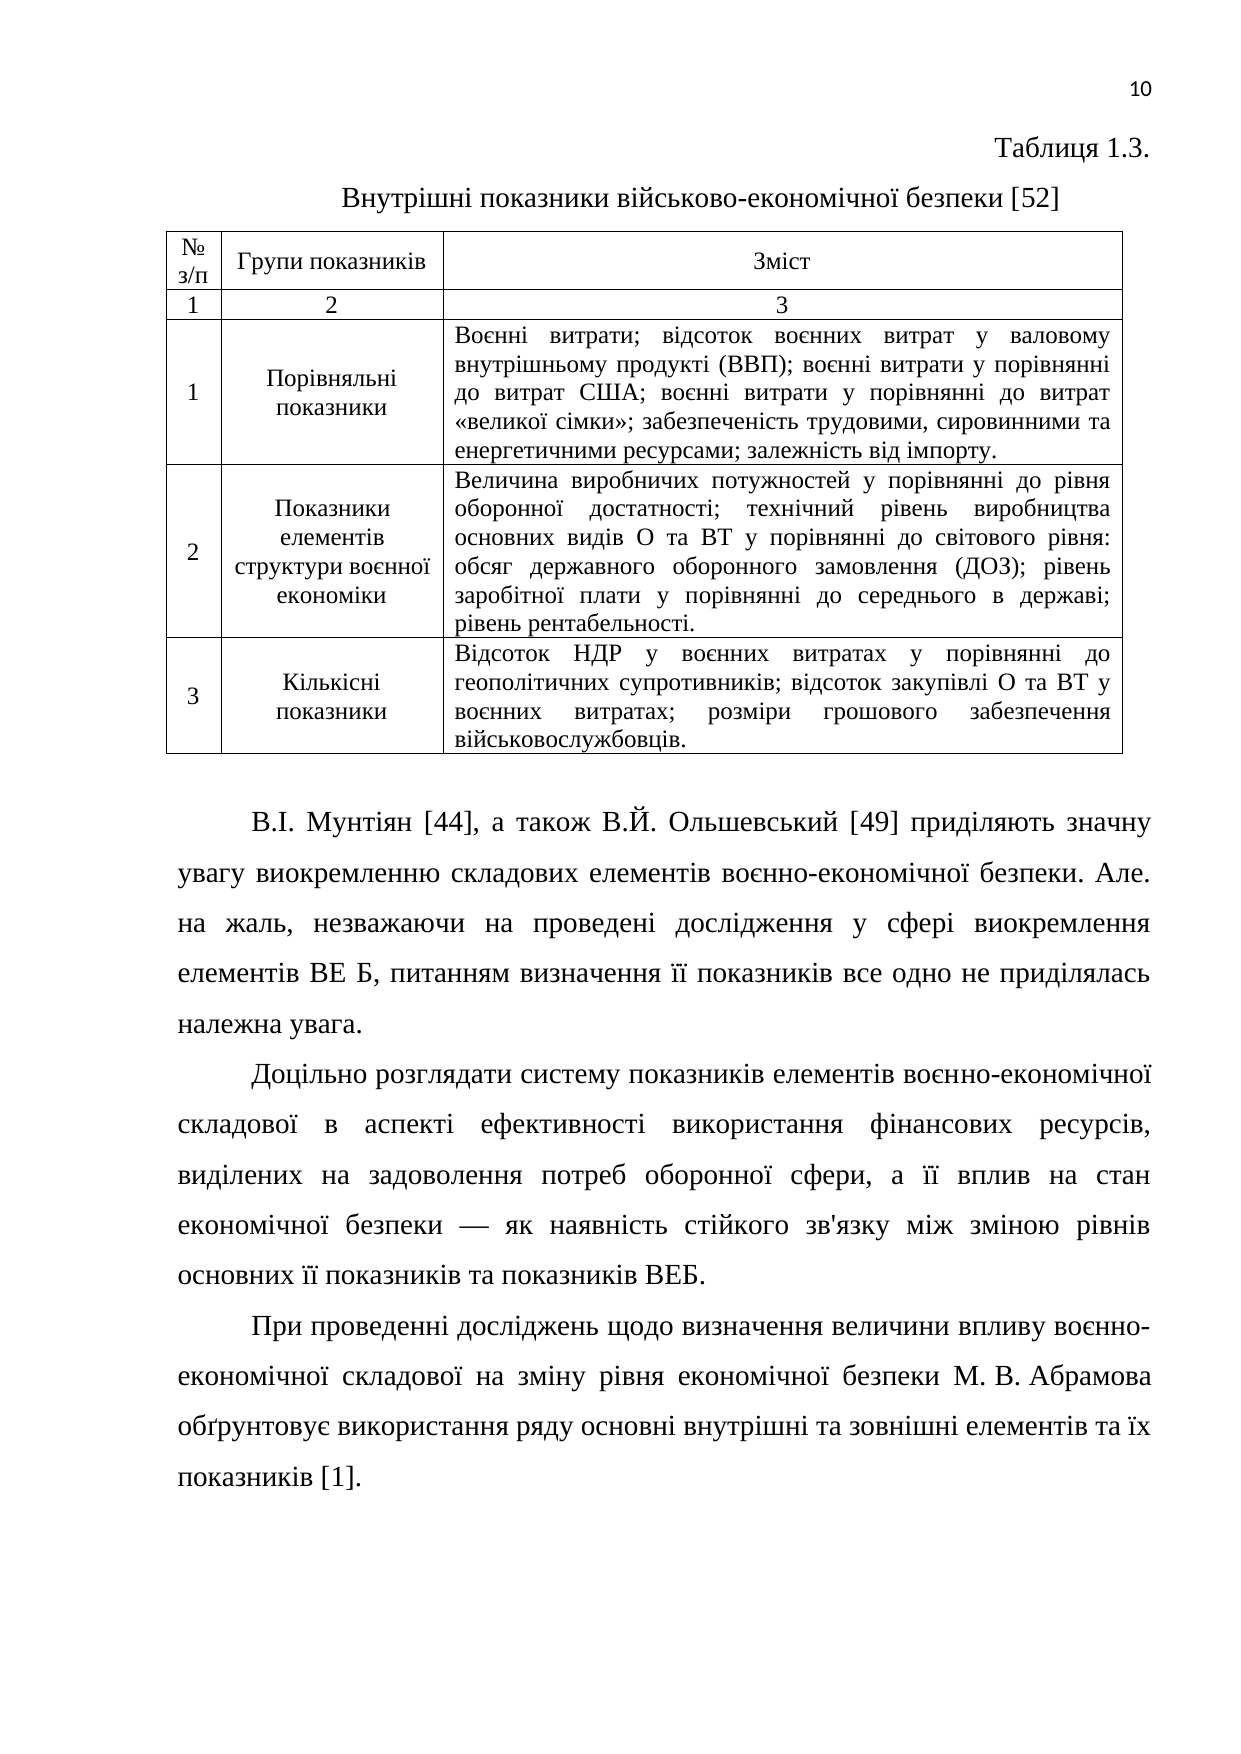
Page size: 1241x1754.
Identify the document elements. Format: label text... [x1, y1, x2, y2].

table_cell Показники елементів структури воєнної економіки [222, 465, 443, 637]
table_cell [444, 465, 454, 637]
table_header Групи показників [222, 232, 443, 289]
table_header Зміст [444, 232, 1122, 289]
table_cell 1 [167, 320, 221, 464]
table_cell 1 [167, 290, 221, 319]
table_cell Порівняльні показники [222, 320, 443, 464]
text Внутрішні показники військово-економічної безпеки [52] [177, 180, 1150, 214]
table_cell 3 [444, 290, 1122, 319]
text Таблиця 1.3. [177, 130, 1150, 163]
text Доцільно розглядати систему показників елементів воєнно-економічної складової в аспекті ефективності використання фінансових ресурсів, виділених на задоволення потреб оборонної сфери, а її вплив на стан економічної безпеки — як наявність стійкого зв'язку між зміною рівнів основних її показників та показників ВЕБ. [177, 1056, 1152, 1291]
table_cell 3 [167, 638, 221, 753]
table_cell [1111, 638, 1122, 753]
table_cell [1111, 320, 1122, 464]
table_cell 2 [222, 290, 443, 319]
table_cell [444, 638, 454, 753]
table_cell 2 [167, 465, 221, 637]
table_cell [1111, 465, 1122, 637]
text При проведенні досліджень щодо визначення величини впливу воєнно-економічної складової на зміну рівня економічної безпеки М. В. Абрамова обґрунтовує використання ряду основні внутрішні та зовнішні елементів та їх показників [1]. [177, 1308, 1152, 1492]
table_cell Кількісні показники [222, 638, 443, 753]
table_header № з/п [167, 232, 221, 289]
text В.І. Мунтіян [44], а також В.Й. Ольшевський [49] приділяють значну увагу виокремленню складових елементів воєнно-економічної безпеки. Але. на жаль, незважаючи на проведені дослідження у сфері виокремлення елементів BE Б, питанням визначення її показників все одно не приділялась належна увага. [177, 804, 1152, 1039]
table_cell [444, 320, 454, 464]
